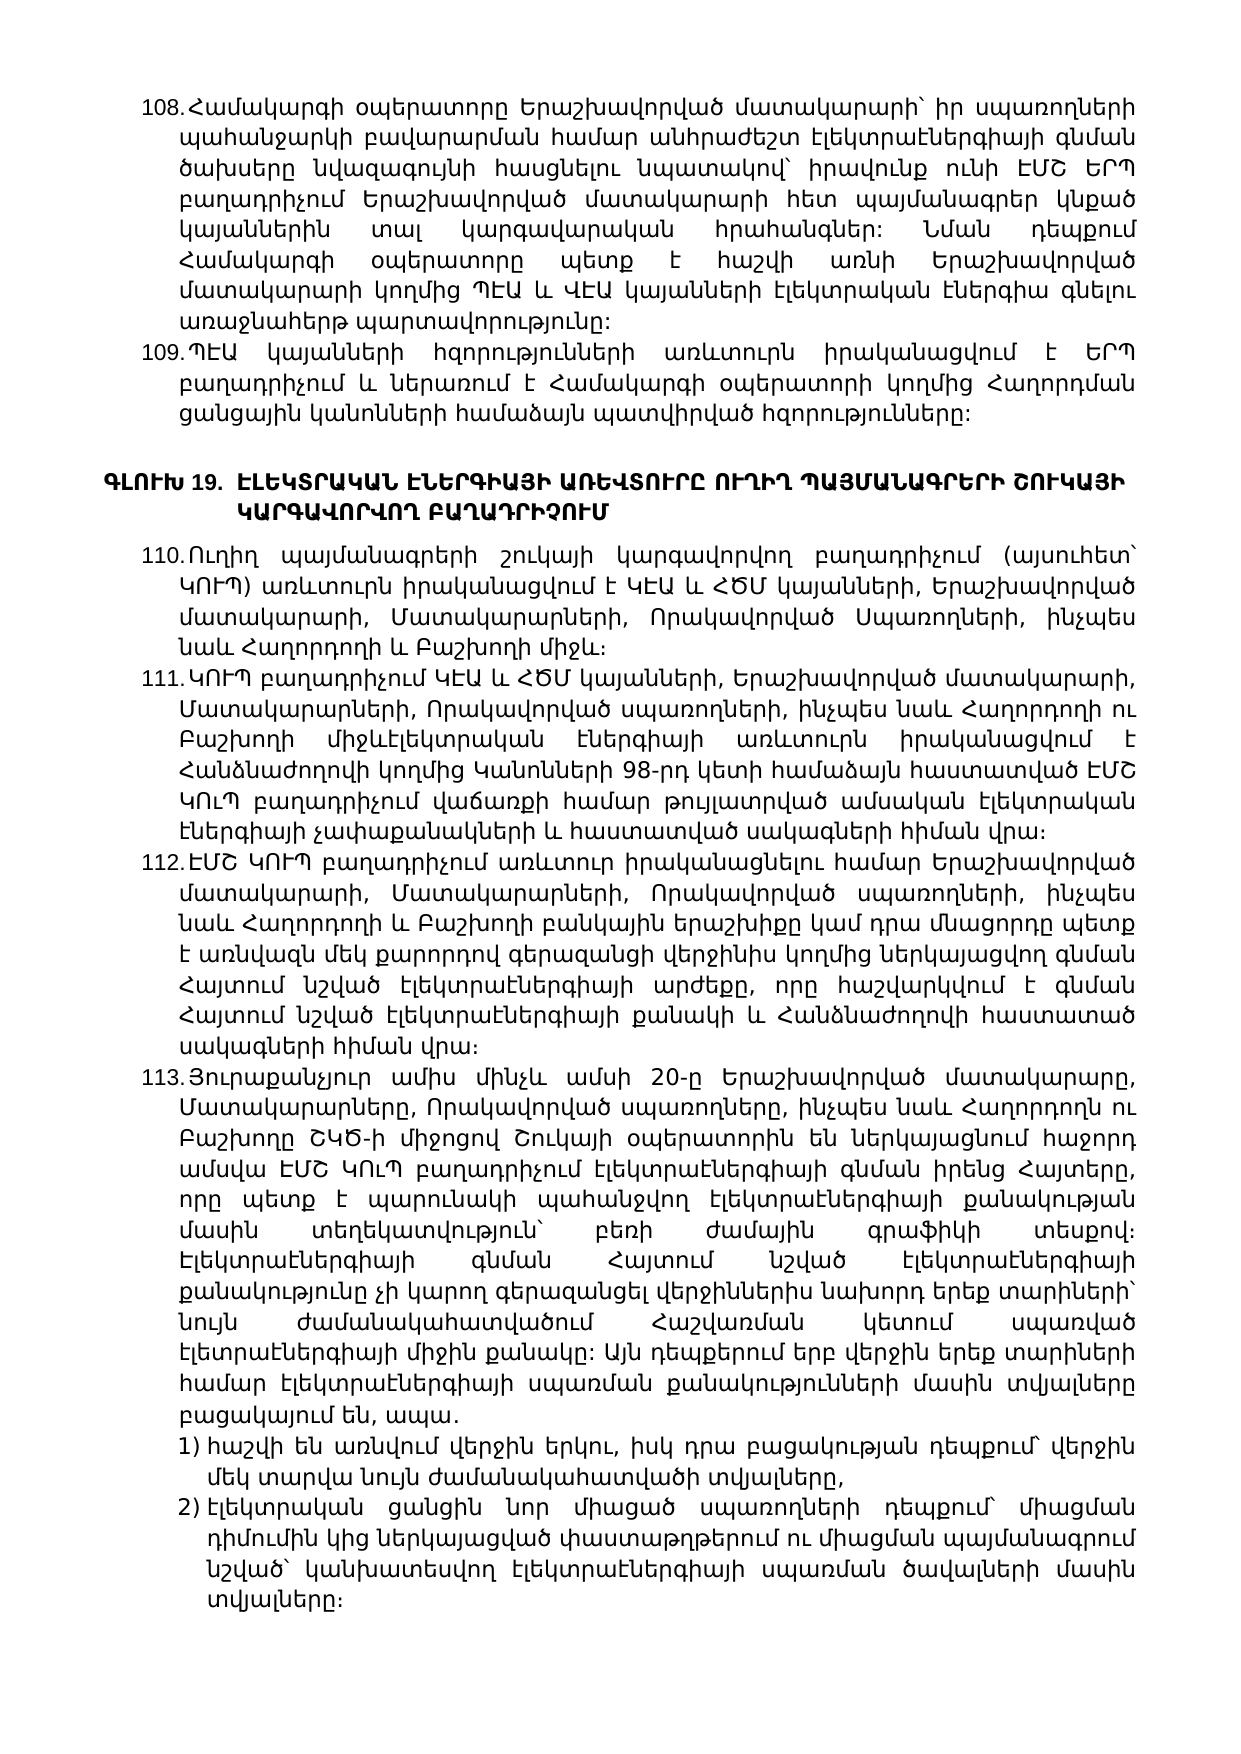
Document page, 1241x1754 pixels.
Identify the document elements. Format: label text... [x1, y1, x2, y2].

text Յուրաքանչյուր ամիս մինչև ամսի 20-ը Երաշխավորված մատակարարը, Մատակարարները, Որակավորված սպառողները, ինչպես նաև Հաղորդողն ու Բաշխողը ՇԿԾ-ի միջոցով Շուկայի օպերատորին են ներկայացնում հաջորդ ամսվա ԷՄՇ ԿՈւՊ բաղադրիչում էլեկտրաէներգիայի գնման իրենց Հայտերը, որը պետք է պարունակի պահանջվող էլեկտրաէներգիայի քանակության մասին տեղեկատվություն՝ բեռի ժամային գրաֆիկի տեսքով։ Էլեկտրաէներգիայի գնման Հայտում նշված էլեկտրաէներգիայի քանակությունը չի կարող գերազանցել վերջիններիս նախորդ երեք տարիների՝ նույն ժամանակահատվածում Հաշվառման կետում սպառված էլետրաէներգիայի միջին քանակը: Այն դեպքերում երբ վերջին երեք տարիների համար էլեկտրաէներգիայի սպառման քանակությունների մասին տվյալները բացակայում են, ապա․ [141, 1064, 1137, 1429]
text Համակարգի օպերատորը Երաշխավորված մատակարարի՝ իր սպառողների պահանջարկի բավարարման համար անհրաժեշտ էլեկտրաէներգիայի գնման ծախսերը նվազագույնի հասցնելու նպատակով՝ իրավունք ունի ԷՄՇ ԵՐՊ բաղադրիչում Երաշխավորված մատակարարի հետ պայմանագրեր կնքած կայաններին տալ կարգավարական հրահանգներ: Նման դեպքում Համակարգի օպերատորը պետք է հաշվի առնի Երաշխավորված մատակարարի կողմից ՊԷԱ և ՎԷԱ կայանների էլեկտրական էներգիա գնելու առաջնահերթ պարտավորությունը: [141, 94, 1137, 335]
text ԿՈՒՊ բաղադրիչում ԿԷԱ և ՀԾՄ կայանների, Երաշխավորված մատակարարի, Մատակարարների, Որակավորված սպառողների, ինչպես նաև Հաղորդողի ու Բաշխողի միջևէլեկտրական էներգիայի առևտուրն իրականացվում է Հանձնաժողովի կողմից Կանոնների 98-րդ կետի համաձայն հաստատված ԷՄՇ ԿՈւՊ բաղադրիչում վաճառքի համար թույլատրված ամսական էլեկտրական էներգիայի չափաքանակների և հաստատված սակագների հիման վրա։ [141, 665, 1137, 845]
text Ուղիղ պայմանագրերի շուկայի կարգավորվող բաղադրիչում (այսուհետ՝ ԿՈՒՊ) առևտուրն իրականացվում է ԿԷԱ և ՀԾՄ կայանների, Երաշխավորված մատակարարի, Մատակարարների, Որակավորված Սպառողների, ինչպես նաև Հաղորդողի և Բաշխողի միջև։ [141, 542, 1137, 661]
text հաշվի են առնվում վերջին երկու, իսկ դրա բացակության դեպքում՝ վերջին մեկ տարվա նույն ժամանակահատվածի տվյալները, [177, 1433, 1137, 1491]
subtitle ԷԼԵԿՏՐԱԿԱՆ ԷՆԵՐԳԻԱՅԻ ԱՌԵՎՏՈՒՐԸ ՈՒՂԻՂ ՊԱՅՄԱՆԱԳՐԵՐԻ ՇՈՒԿԱՅԻ ԿԱՐԳԱՎՈՐՎՈՂ ԲԱՂԱԴՐԻՉՈՒՄ [103, 468, 1137, 526]
text ՊԷԱ կայանների հզորությունների առևտուրն իրականացվում է ԵՐՊ բաղադրիչում և ներառում է Համակարգի օպերատորի կողմից Հաղորդման ցանցային կանոնների համաձայն պատվիրված հզորությունները: [141, 339, 1137, 427]
text ԷՄՇ ԿՈՒՊ բաղադրիչում առևտուր իրականացնելու համար Երաշխավորված մատակարարի, Մատակարարների, Որակավորված սպառողների, ինչպես նաև Հաղորդողի և Բաշխողի բանկային երաշխիքը կամ դրա մնացորդը պետք է առնվազն մեկ քարորդով գերազանցի վերջինիս կողմից ներկայացվող գնման Հայտում նշված էլեկտրաէներգիայի արժեքը, որը հաշվարկվում է գնման Հայտում նշված էլեկտրաէներգիայի քանակի և Հանձնաժողովի հաստատած սակագների հիման վրա։ [141, 849, 1137, 1060]
text էլեկտրական ցանցին նոր միացած սպառողների դեպքում՝ միացման դիմումին կից ներկայացված փաստաթղթերում ու միացման պայմանագրում նշված՝ կանխատեսվող էլեկտրաէներգիայի սպառման ծավալների մասին տվյալները։ [177, 1494, 1137, 1613]
